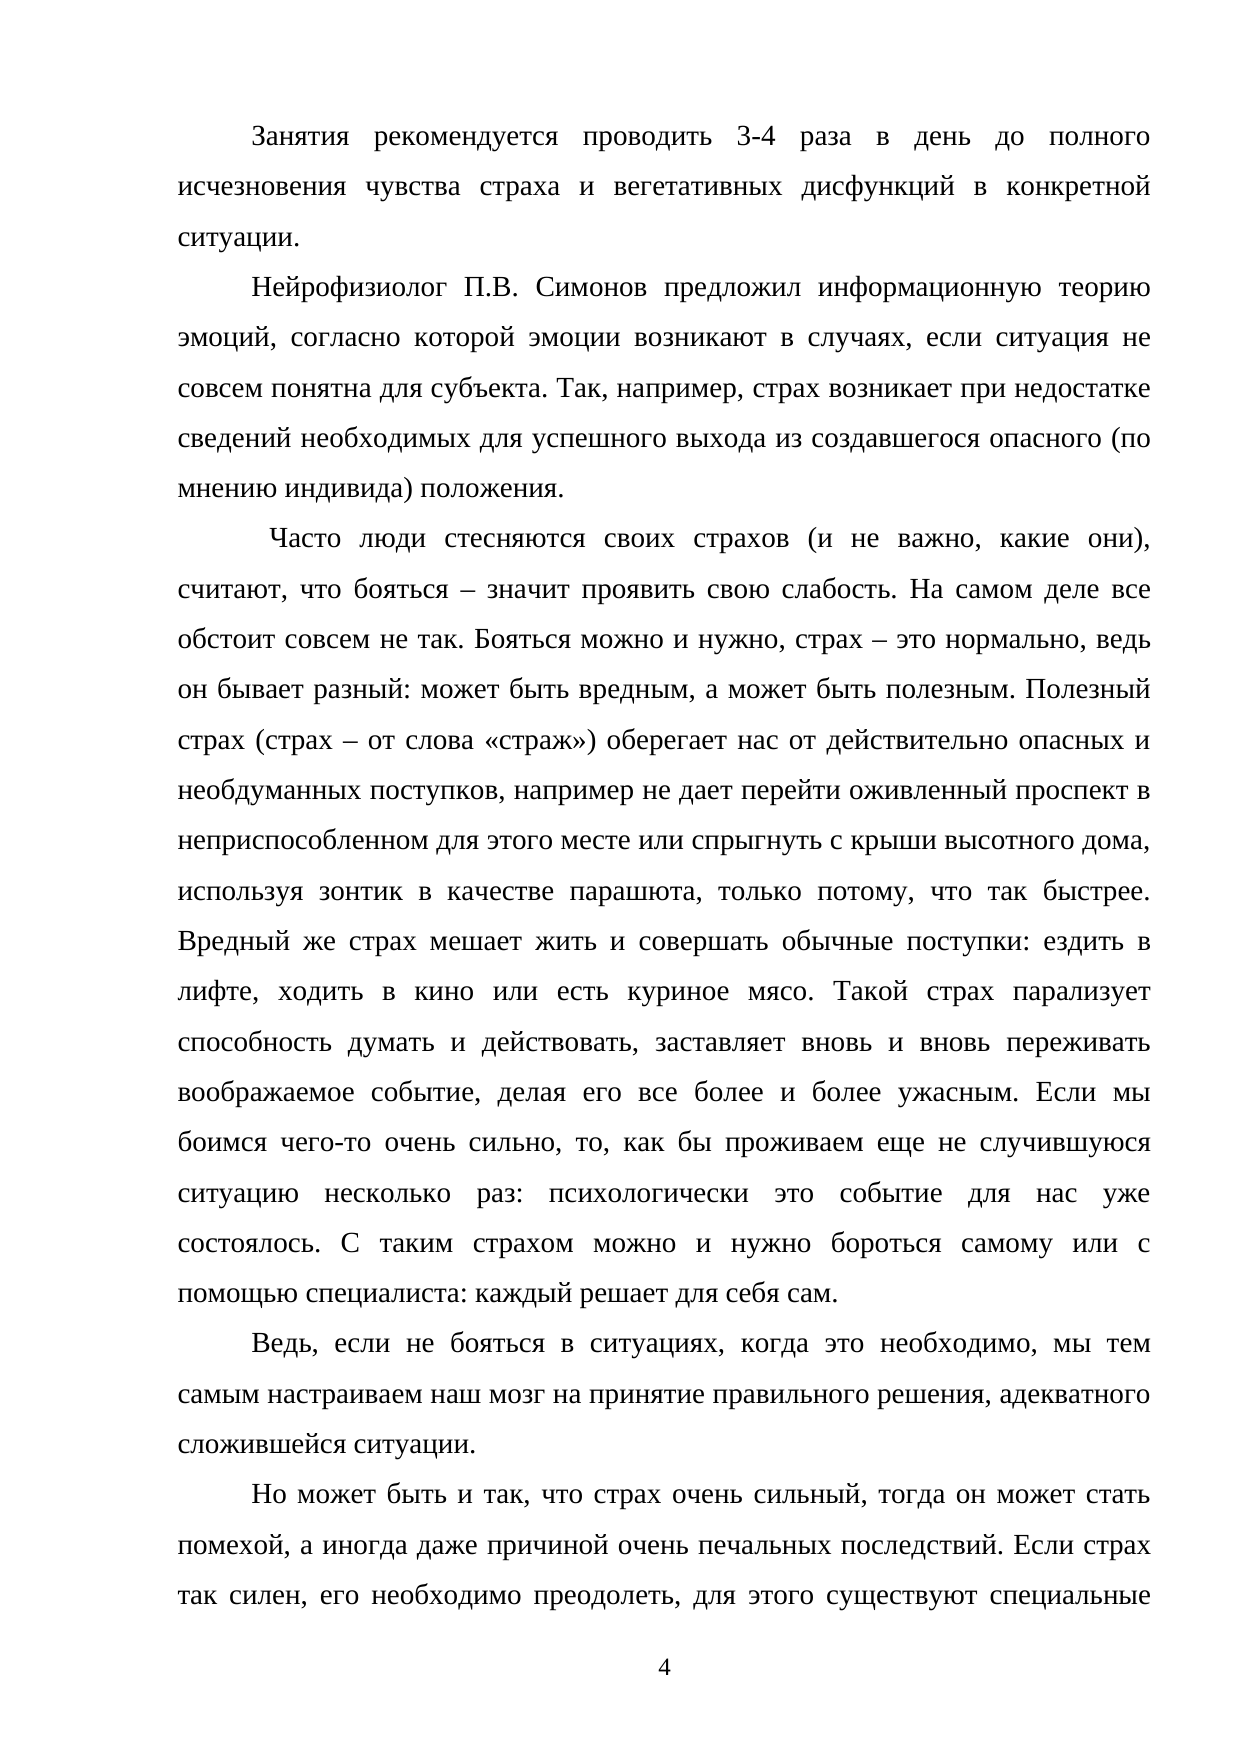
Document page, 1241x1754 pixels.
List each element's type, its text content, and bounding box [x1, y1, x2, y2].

text Ведь, если не бояться в ситуациях, когда это необходимо, мы тем самым настраиваем наш мозг на принятие правильного решения, адекватного сложившейся ситуации. [177, 1326, 1152, 1460]
text Занятия рекомендуется проводить 3-4 раза в день до полного исчезновения чувства страха и вегетативных дисфункций в конкретной ситуации. [177, 118, 1152, 252]
text Часто люди стесняются своих страхов (и не важно, какие они), считают, что бояться – значит проявить свою слабость. На самом деле все обстоит совсем не так. Бояться можно и нужно, страх – это нормально, ведь он бывает разный: может быть вредным, а может быть полезным. Полезный страх (страх – от слова «страж») оберегает нас от действительно опасных и необдуманных поступков, например не дает перейти оживленный проспект в неприспособленном для этого месте или спрыгнуть с крыши высотного дома, используя зонтик в качестве парашюта, только потому, что так быстрее. Вредный же страх мешает жить и совершать обычные поступки: ездить в лифте, ходить в кино или есть куриное мясо. Такой страх парализует способность думать и действовать, заставляет вновь и вновь переживать воображаемое событие, делая его все более и более ужасным. Если мы боимся чего-то очень сильно, то, как бы проживаем еще не случившуюся ситуацию несколько раз: психологически это событие для нас уже состоялось. С таким страхом можно и нужно бороться самому или с помощью специалиста: каждый решает для себя сам. [177, 521, 1152, 1309]
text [177, 1477, 1152, 1611]
text Нейрофизиолог П.В. Симонов предложил информационную теорию эмоций, согласно которой эмоции возникают в случаях, если ситуация не совсем понятна для субъекта. Так, например, страх возникает при недостатке сведений необходимых для успешного выхода из создавшегося опасного (по мнению индивида) положения. [177, 269, 1152, 504]
